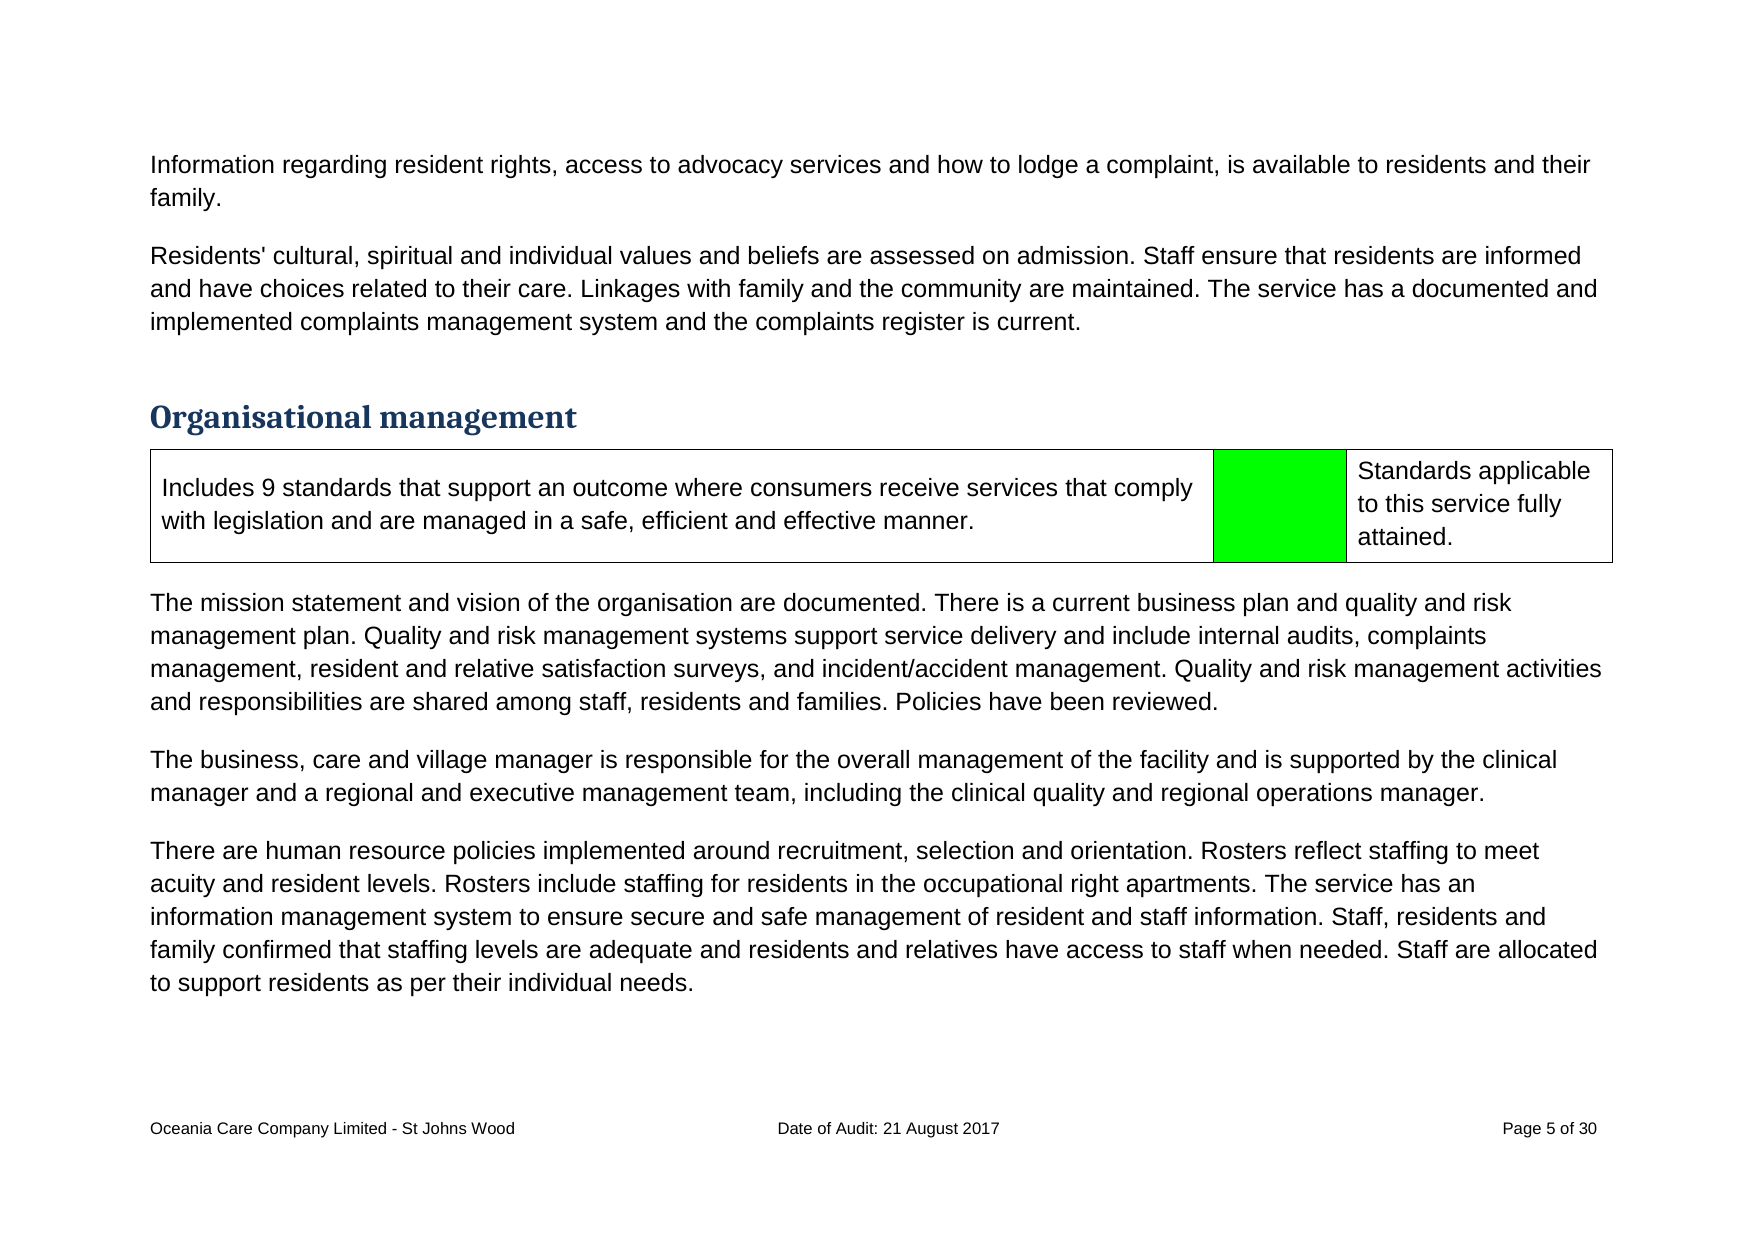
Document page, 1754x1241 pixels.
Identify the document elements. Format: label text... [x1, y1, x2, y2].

table_header Standards applicable to this service fully attained. [1347, 450, 1612, 562]
text Information regarding resident rights, access to advocacy services and how to lodge a complaint, is available to residents and their family. [150, 150, 1604, 212]
text The business, care and village manager is responsible for the overall management of the facility and is supported by the clinical manager and a regional and executive management team, including the clinical quality and regional operations manager. [150, 745, 1604, 806]
table_header [1214, 450, 1346, 562]
text The mission statement and vision of the organisation are documented. There is a current business plan and quality and risk management plan. Quality and risk management systems support service delivery and include internal audits, complaints management, resident and relative satisfaction surveys, and incident/accident management. Quality and risk management activities and responsibilities are shared among staff, residents and families. Policies have been reviewed. [150, 588, 1604, 715]
subtitle Organisational management [150, 398, 1604, 436]
text Residents' cultural, spiritual and individual values and beliefs are assessed on admission. Staff ensure that residents are informed and have choices related to their care. Linkages with family and the community are maintained. The service has a documented and implemented complaints management system and the complaints register is current. [150, 241, 1604, 336]
table_header Includes 9 standards that support an outcome where consumers receive services that comply with legislation and are managed in a safe, efficient and effective manner. [151, 450, 1213, 562]
text There are human resource policies implemented around recruitment, selection and orientation. Rosters reflect staffing to meet acuity and resident levels. Rosters include staffing for residents in the occupational right apartments. The service has an information management system to ensure secure and safe management of resident and staff information. Staff, residents and family confirmed that staffing levels are adequate and residents and relatives have access to staff when needed. Staff are allocated to support residents as per their individual needs. [150, 836, 1604, 997]
